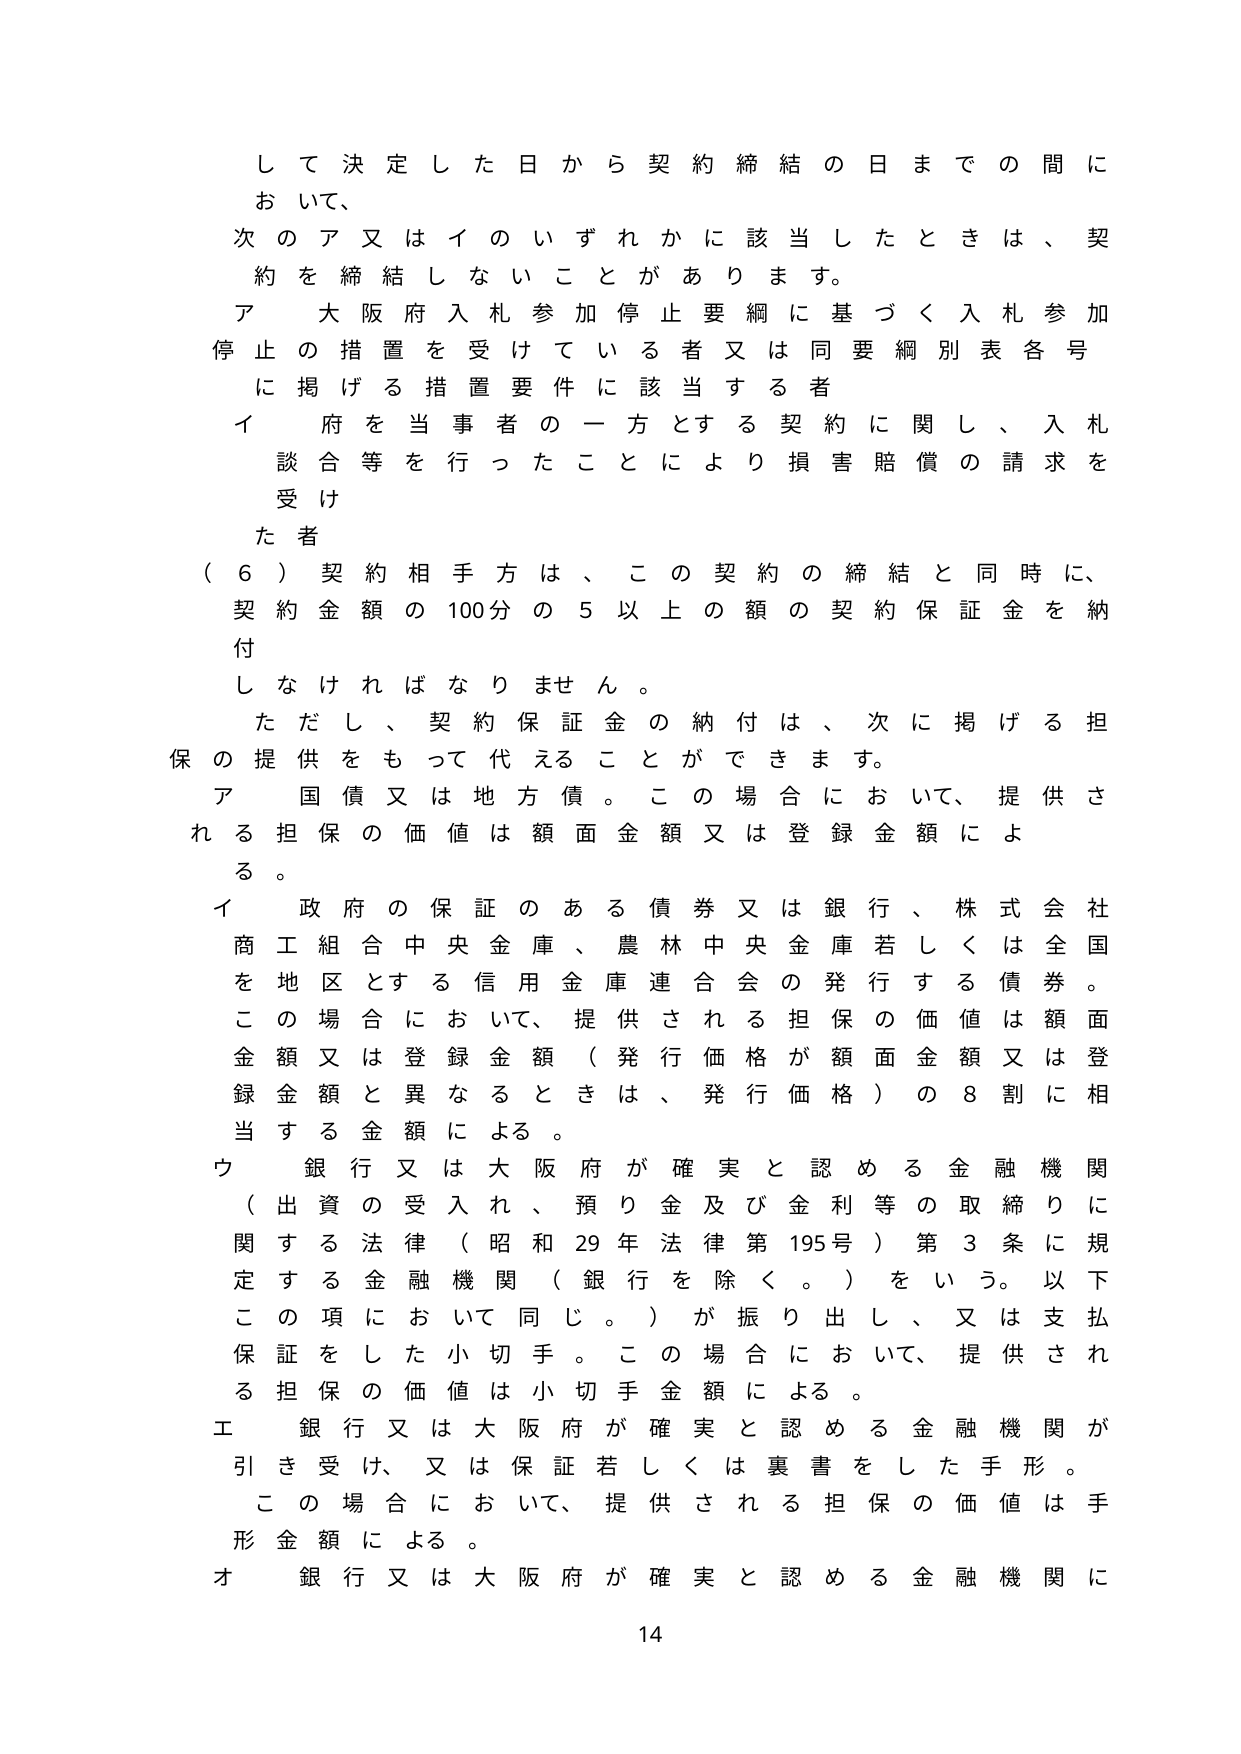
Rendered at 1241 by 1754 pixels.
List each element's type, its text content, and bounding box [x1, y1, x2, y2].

text イ 政府の保証のある債券又は銀行、株式会社商工組合中央金庫、農林中央金庫若しくは全国を地区とする信用金庫連合会の発行する債券。この場合において、提供される担保の価値は額面金額又は登録金額（発行価格が額面金額又は登録金額と異なるときは、発行価格）の８割に相当する金額による。 [211, 888, 1130, 1148]
text ア 国債又は地方債。この場合において、提供される担保の価値は額面金額又は登録金額によ [190, 777, 1130, 851]
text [169, 144, 1130, 219]
text た者 [169, 516, 1130, 553]
text に掲げる措置要件に該当する者 [202, 367, 1130, 405]
text しなければなりません。 [169, 665, 1130, 702]
text （６）契約相手方は、この契約の締結と同時に、契約金額の100分の５以上の額の契約保証金を納付 [170, 553, 1130, 665]
text ただし、契約保証金の納付は、次に掲げる担保の提供をもって代えることができます。 [169, 702, 1130, 777]
text ウ 銀行又は大阪府が確実と認める金融機関（出資の受入れ、預り金及び金利等の取締りに関する法律（昭和29年法律第195号）第３条に規定する金融機関（銀行を除く。）をいう。以下この項において同じ。）が振り出し、又は支払保証をした小切手。この場合において、提供される担保の価値は小切手金額による。 [211, 1148, 1130, 1409]
text この場合において、提供される担保の価値は手形金額による。 [232, 1483, 1130, 1557]
text る。 [190, 851, 1130, 888]
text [211, 1557, 1130, 1595]
text ア 大阪府入札参加停止要綱に基づく入札参加停止の措置を受けている者又は同要綱別表各号 [202, 293, 1130, 367]
text エ 銀行又は大阪府が確実と認める金融機関が引き受け、又は保証若しくは裏書をした手形。 [211, 1409, 1130, 1483]
text イ 府を当事者の一方とする契約に関し、入札談合等を行ったことにより損害賠償の請求を受け [213, 405, 1130, 516]
text 次のア又はイのいずれかに該当したときは、契約を締結しないことがあります。 [212, 219, 1130, 293]
